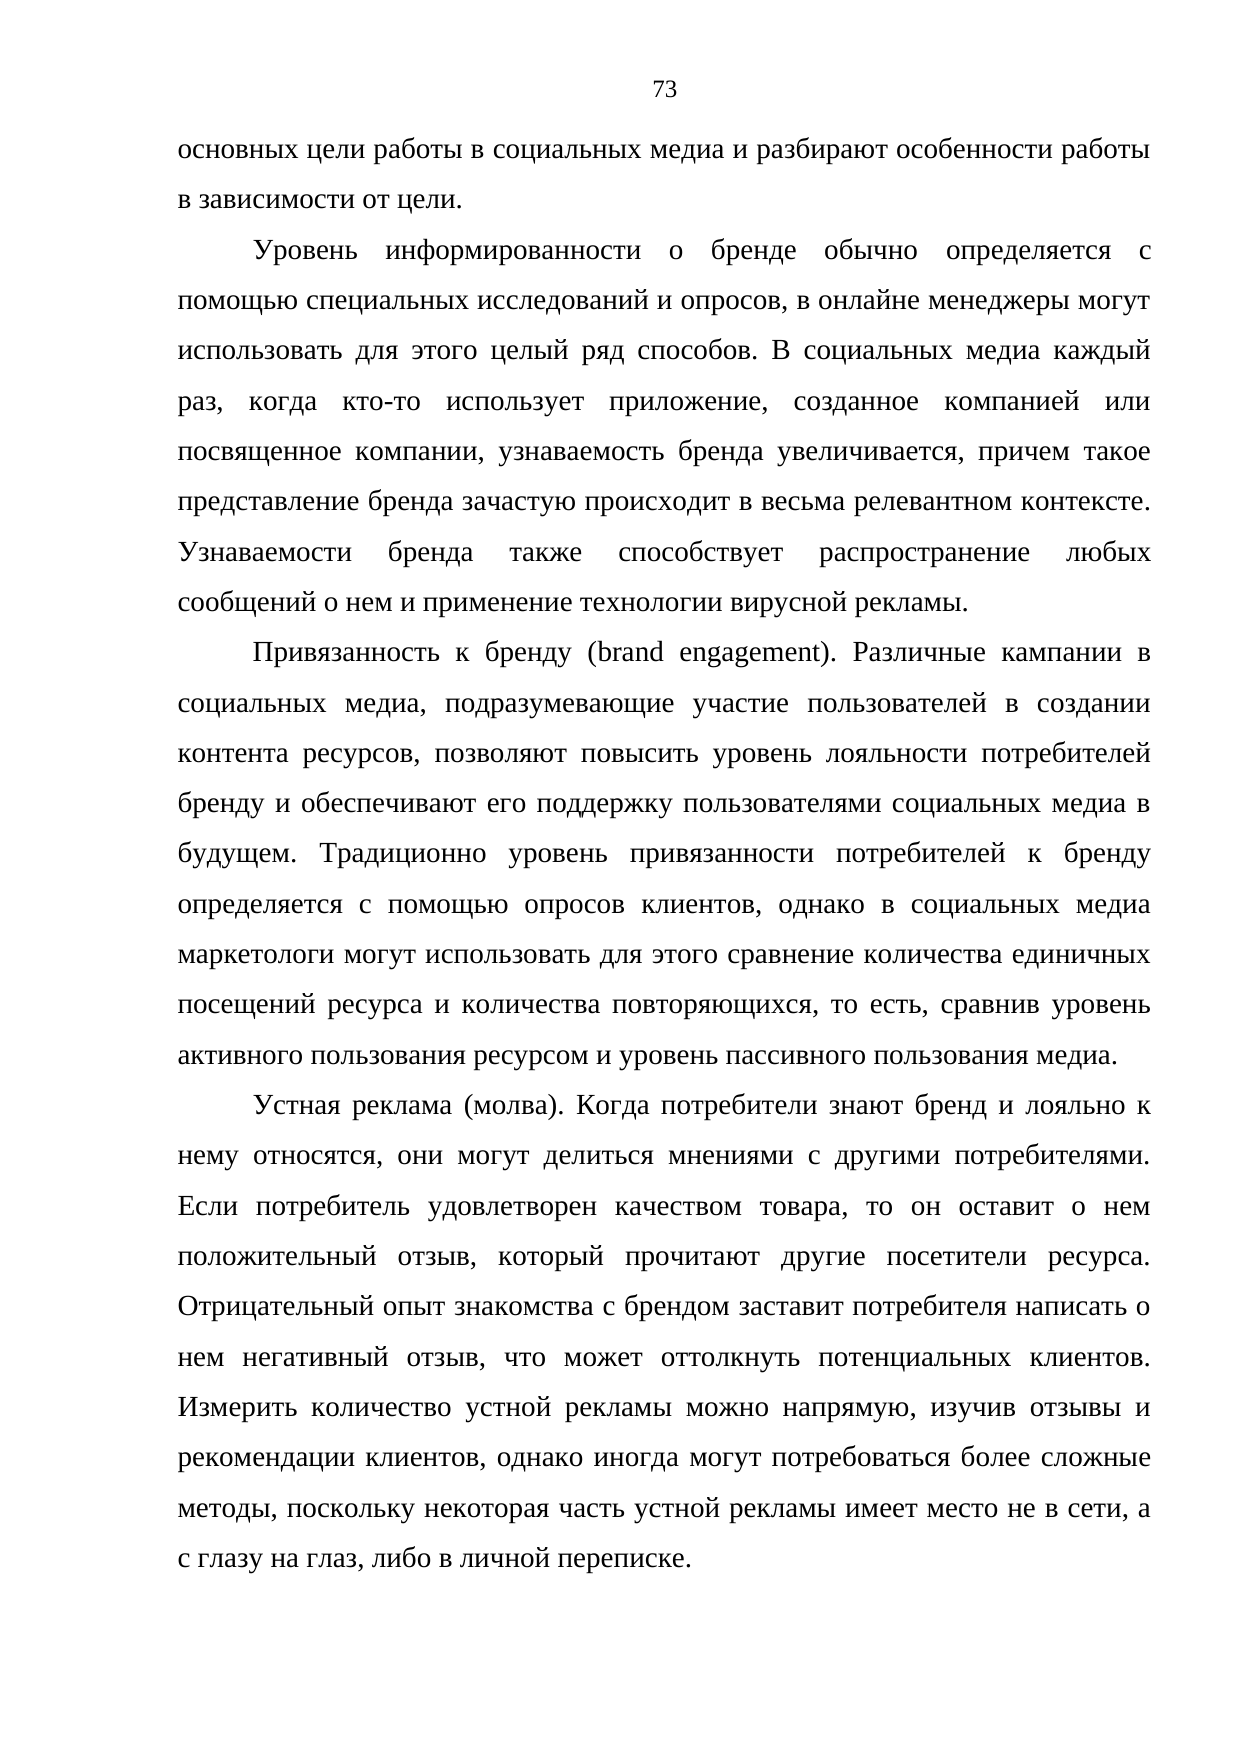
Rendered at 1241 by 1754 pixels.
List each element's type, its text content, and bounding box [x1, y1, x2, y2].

text Привязанность к бренду (brand engagement). Различные кампании в социальных медиа, подразумевающие участие пользователей в создании контента ресурсов, позволяют повысить уровень лояльности потребителей бренду и обеспечивают его поддержку пользователями социальных медиа в будущем. Традиционно уровень привязанности потребителей к бренду определяется с помощью опросов клиентов, однако в социальных медиа маркетологи могут использовать для этого сравнение количества единичных посещений ресурса и количества повторяющихся, то есть, сравнив уровень активного пользования ресурсом и уровень пассивного пользования медиа. [177, 634, 1152, 1070]
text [177, 131, 1152, 215]
text Уровень информированности о бренде обычно определяется с помощью специальных исследований и опросов, в онлайне менеджеры могут использовать для этого целый ряд способов. В социальных медиа каждый раз, когда кто-то использует приложение, созданное компанией или посвященное компании, узнаваемость бренда увеличивается, причем такое представление бренда зачастую происходит в весьма релевантном контексте. Узнаваемости бренда также способствует распространение любых сообщений о нем и применение технологии вирусной рекламы. [177, 232, 1152, 618]
text Устная реклама (молва). Когда потребители знают бренд и лояльно к нему относятся, они могут делиться мнениями с другими потребителями. Если потребитель удовлетворен качеством товара, то он оставит о нем положительный отзыв, который прочитают другие посетители ресурса. Отрицательный опыт знакомства с брендом заставит потребителя написать о нем негативный отзыв, что может оттолкнуть потенциальных клиентов. Измерить количество устной рекламы можно напрямую, изучив отзывы и рекомендации клиентов, однако иногда могут потребоваться более сложные методы, поскольку некоторая часть устной рекламы имеет место не в сети, а с глазу на глаз, либо в личной переписке. [177, 1087, 1152, 1573]
